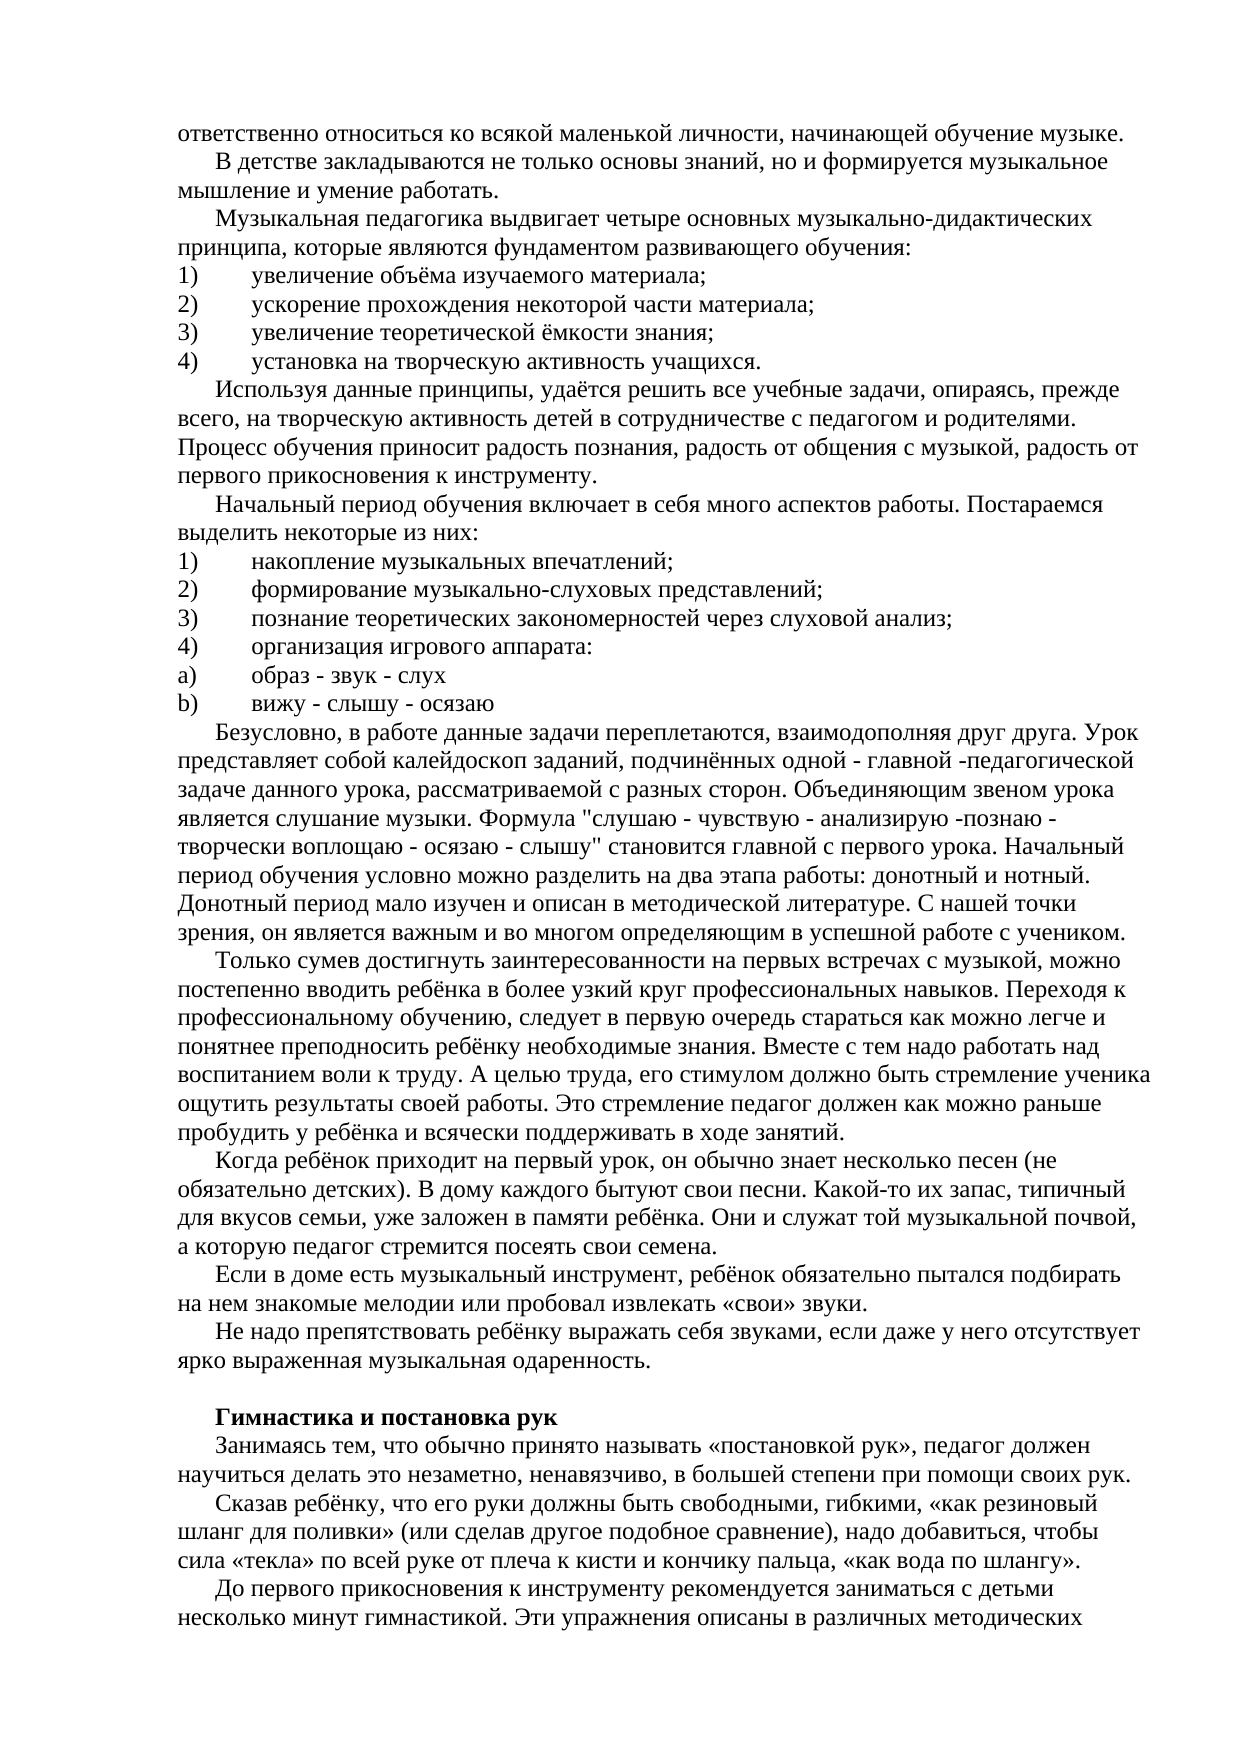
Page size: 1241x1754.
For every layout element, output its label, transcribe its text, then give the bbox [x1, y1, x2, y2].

list ускорение прохождения некоторой части материала; [177, 289, 1152, 318]
text Сказав ребёнку, что его руки должны быть свободными, гибкими, «как резиновый шланг для поливки» (или сделав другое подобное сравнение), надо добавиться, чтобы сила «текла» по всей руке от плеча к кисти и кончику пальца, «как вода по шлангу». [177, 1488, 1152, 1574]
list вижу - слышу - осязаю [177, 689, 1152, 717]
text Когда ребёнок приходит на первый урок, он обычно знает несколько песен (не обязательно детских). В дому каждого бытуют свои песни. Какой-то их запас, типичный для вкусов семьи, уже заложен в памяти ребёнка. Они и служат той музыкальной почвой, а которую педагог стремится посеять свои семена. [177, 1146, 1152, 1260]
list образ - звук - слух [177, 660, 1152, 689]
list организация игрового аппарата: [177, 632, 1152, 660]
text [177, 118, 1152, 147]
list установка на творческую активность учащихся. [177, 346, 1152, 375]
text Только сумев достигнуть заинтересованности на первых встречах с музыкой, можно постепенно вводить ребёнка в более узкий круг профессиональных навыков. Переходя к профессиональному обучению, следует в первую очередь стараться как можно легче и понятнее преподносить ребёнку необходимые знания. Вместе с тем надо работать над воспитанием воли к труду. А целью труда, его стимулом должно быть стремление ученика ощутить результаты своей работы. Это стремление педагог должен как можно раньше пробудить у ребёнка и всячески поддерживать в ходе занятий. [177, 946, 1152, 1146]
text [177, 1574, 1152, 1631]
text В детстве закладываются не только основы знаний, но и формируется музыкальное мышление и умение работать. [177, 147, 1152, 204]
text Используя данные принципы, удаётся решить все учебные задачи, опираясь, прежде всего, на творческую активность детей в сотрудничестве с педагогом и родителями. Процесс обучения приносит радость познания, радость от общения с музыкой, радость от первого прикосновения к инструменту. [177, 375, 1152, 489]
text Музыкальная педагогика выдвигает четыре основных музыкально-дидактических принципа, которые являются фундаментом развивающего обучения: [177, 204, 1152, 261]
text Не надо препятствовать ребёнку выражать себя звуками, если даже у него отсутствует ярко выраженная музыкальная одаренность. [177, 1317, 1152, 1374]
list увеличение объёма изучаемого материала; [177, 261, 1152, 289]
text Гимнастика и постановка рук [177, 1402, 1152, 1431]
text Начальный период обучения включает в себя много аспектов работы. Постараемся выделить некоторые из них: [177, 489, 1152, 546]
list накопление музыкальных впечатлений; [177, 546, 1152, 575]
text Безусловно, в работе данные задачи переплетаются, взаимодополняя друг друга. Урок представляет собой калейдоскоп заданий, подчинённых одной - главной -педагогической задаче данного урока, рассматриваемой с разных сторон. Объединяющим звеном урока является слушание музыки. Формула "слушаю - чувствую - анализирую -познаю - творчески воплощаю - осязаю - слышу" становится главной с первого урока. Начальный период обучения условно можно разделить на два этапа работы: донотный и нотный. Донотный период мало изучен и описан в методической литературе. С нашей точки зрения, он является важным и во многом определяющим в успешной работе с учеником. [177, 717, 1152, 946]
text Занимаясь тем, что обычно принято называть «постановкой рук», педагог должен научиться делать это незаметно, ненавязчиво, в большей степени при помощи своих рук. [177, 1431, 1152, 1488]
list увеличение теоретической ёмкости знания; [177, 318, 1152, 346]
text Если в доме есть музыкальный инструмент, ребёнок обязательно пытался подбирать на нем знакомые мелодии или пробовал извлекать «свои» звуки. [177, 1260, 1152, 1317]
list формирование музыкально-слуховых представлений; [177, 575, 1152, 603]
list познание теоретических закономерностей через слуховой анализ; [177, 603, 1152, 632]
